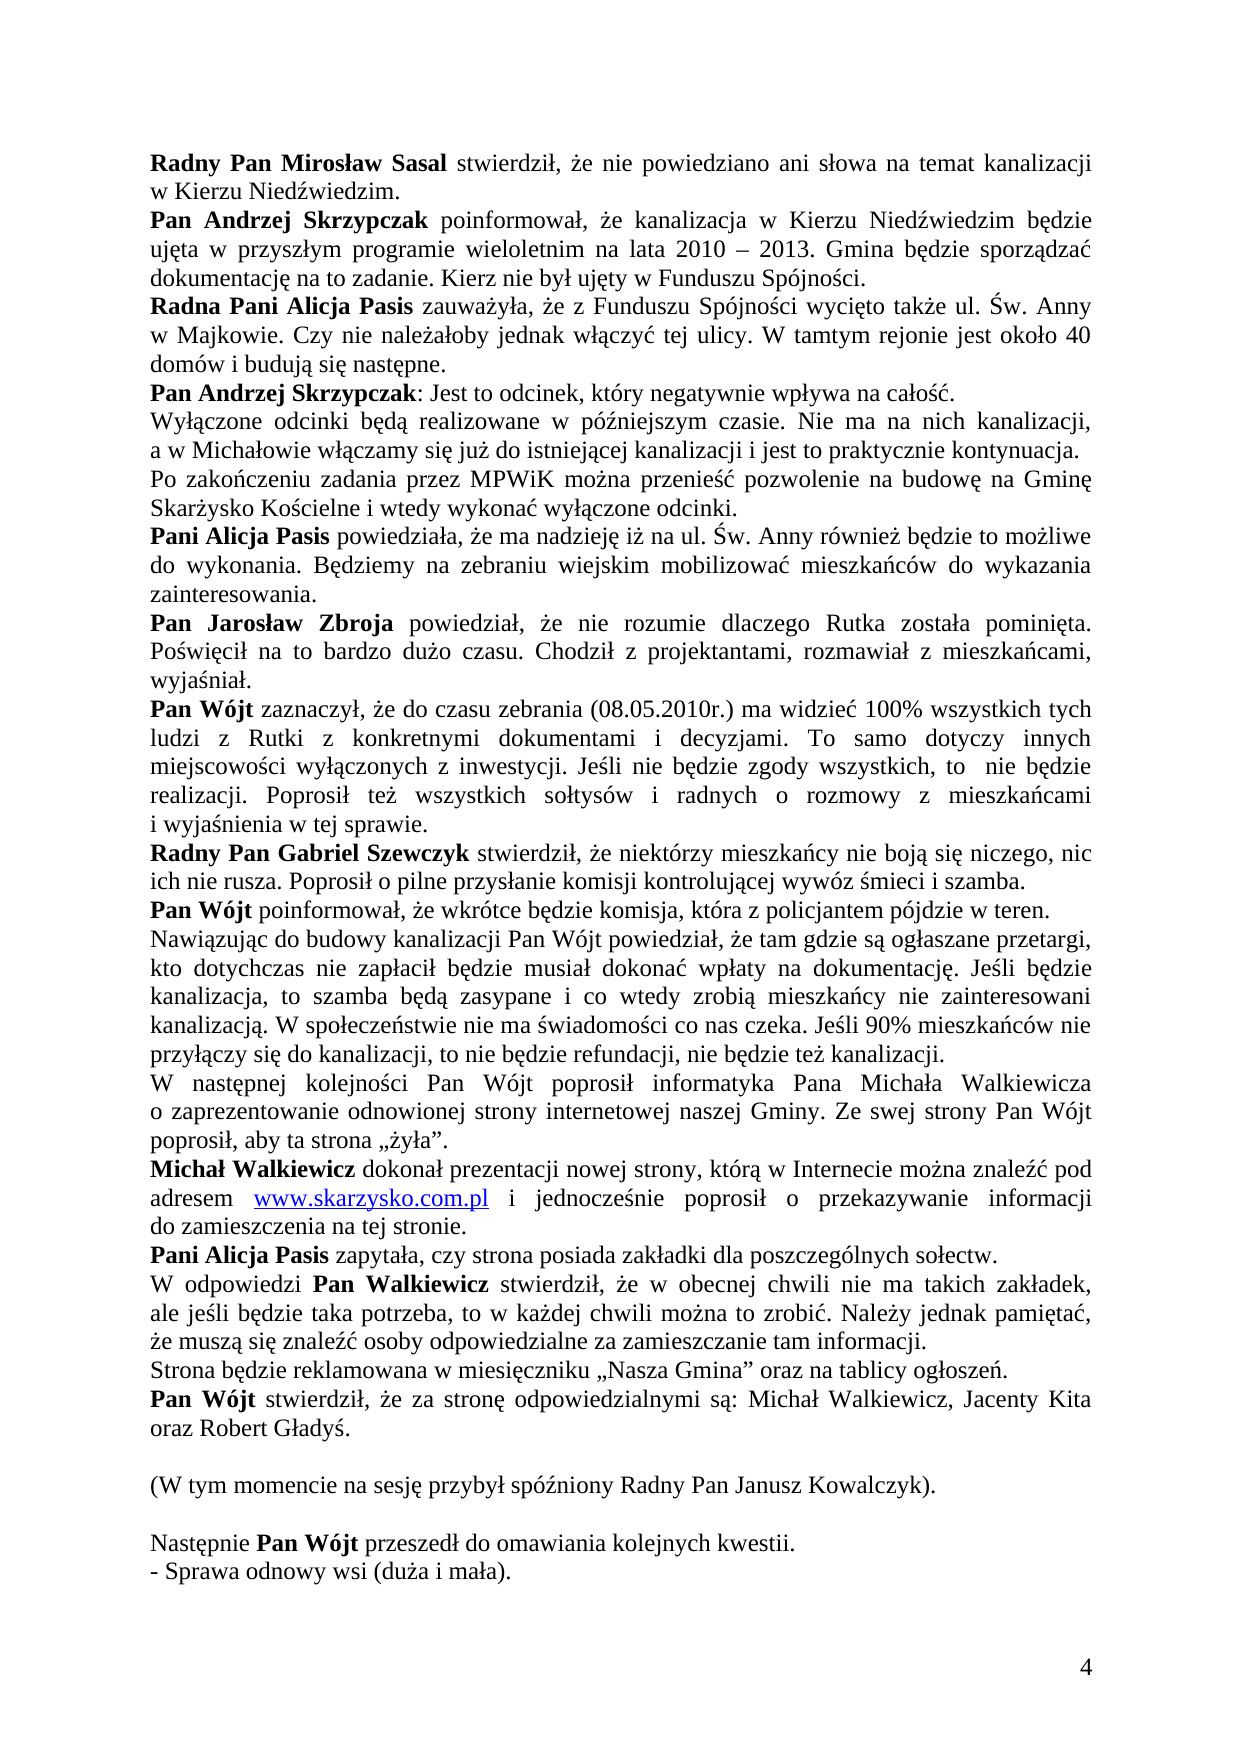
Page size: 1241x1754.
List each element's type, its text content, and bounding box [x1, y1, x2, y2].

text Michał Walkiewicz dokonał prezentacji nowej strony, którą w Internecie można znaleźć pod adresem www.skarzysko.com.pl i jednocześnie poprosił o przekazywanie informacji do zamieszczenia na tej stronie. [150, 1154, 1093, 1240]
text Radny Pan Mirosław Sasal stwierdził, że nie powiedziano ani słowa na temat kanalizacji w Kierzu Niedźwiedzim. [150, 148, 1093, 205]
text Po zakończeniu zadania przez MPWiK można przenieść pozwolenie na budowę na Gminę Skarżysko Kościelne i wtedy wykonać wyłączone odcinki. [150, 464, 1093, 521]
text Pani Alicja Pasis zapytała, czy strona posiada zakładki dla poszczególnych sołectw. [150, 1240, 1093, 1269]
text - Sprawa odnowy wsi (duża i mała). [150, 1556, 1093, 1585]
text W następnej kolejności Pan Wójt poprosił informatyka Pana Michała Walkiewicza o zaprezentowanie odnowionej strony internetowej naszej Gminy. Ze swej strony Pan Wójt poprosił, aby ta strona „żyła”. [150, 1068, 1093, 1154]
text Nawiązując do budowy kanalizacji Pan Wójt powiedział, że tam gdzie są ogłaszane przetargi, kto dotychczas nie zapłacił będzie musiał dokonać wpłaty na dokumentację. Jeśli będzie kanalizacja, to szamba będą zasypane i co wtedy zrobią mieszkańcy nie zainteresowani kanalizacją. W społeczeństwie nie ma świadomości co nas czeka. Jeśli 90% mieszkańców nie przyłączy się do kanalizacji, to nie będzie refundacji, nie będzie też kanalizacji. [150, 924, 1093, 1068]
text Pan Wójt zaznaczył, że do czasu zebrania (08.05.2010r.) ma widzieć 100% wszystkich tych ludzi z Rutki z konkretnymi dokumentami i decyzjami. To samo dotyczy innych miejscowości wyłączonych z inwestycji. Jeśli nie będzie zgody wszystkich, to nie będzie realizacji. Poprosił też wszystkich sołtysów i radnych o rozmowy z mieszkańcami i wyjaśnienia w tej sprawie. [150, 694, 1093, 838]
text Radna Pani Alicja Pasis zauważyła, że z Funduszu Spójności wycięto także ul. Św. Anny w Majkowie. Czy nie należałoby jednak włączyć tej ulicy. W tamtym rejonie jest około 40 domów i budują się następne. [150, 291, 1093, 378]
text W odpowiedzi Pan Walkiewicz stwierdził, że w obecnej chwili nie ma takich zakładek, ale jeśli będzie taka potrzeba, to w każdej chwili można to zrobić. Należy jednak pamiętać, że muszą się znaleźć osoby odpowiedzialne za zamieszczanie tam informacji. [150, 1269, 1093, 1355]
text Pan Andrzej Skrzypczak: Jest to odcinek, który negatywnie wpływa na całość. [150, 378, 1093, 406]
text Radny Pan Gabriel Szewczyk stwierdził, że niektórzy mieszkańcy nie boją się niczego, nic ich nie rusza. Poprosił o pilne przysłanie komisji kontrolującej wywóz śmieci i szamba. [150, 838, 1093, 895]
text Następnie Pan Wójt przeszedł do omawiania kolejnych kwestii. [150, 1528, 1093, 1556]
text Wyłączone odcinki będą realizowane w późniejszym czasie. Nie ma na nich kanalizacji, a w Michałowie włączamy się już do istniejącej kanalizacji i jest to praktycznie kontynuacja. [150, 406, 1093, 464]
text Strona będzie reklamowana w miesięczniku „Nasza Gmina” oraz na tablicy ogłoszeń. [150, 1355, 1093, 1384]
text Pan Wójt poinformował, że wkrótce będzie komisja, która z policjantem pójdzie w teren. [150, 895, 1093, 924]
text (W tym momencie na sesję przybył spóźniony Radny Pan Janusz Kowalczyk). [150, 1470, 1093, 1499]
text Pani Alicja Pasis powiedziała, że ma nadzieję iż na ul. Św. Anny również będzie to możliwe do wykonania. Będziemy na zebraniu wiejskim mobilizować mieszkańców do wykazania zainteresowania. [150, 521, 1093, 608]
text Pan Andrzej Skrzypczak poinformował, że kanalizacja w Kierzu Niedźwiedzim będzie ujęta w przyszłym programie wieloletnim na lata 2010 – 2013. Gmina będzie sporządzać dokumentację na to zadanie. Kierz nie był ujęty w Funduszu Spójności. [150, 205, 1093, 291]
text Pan Jarosław Zbroja powiedział, że nie rozumie dlaczego Rutka została pominięta. Poświęcił na to bardzo dużo czasu. Chodził z projektantami, rozmawiał z mieszkańcami, wyjaśniał. [150, 608, 1093, 694]
text Pan Wójt stwierdził, że za stronę odpowiedzialnymi są: Michał Walkiewicz, Jacenty Kita oraz Robert Gładyś. [150, 1384, 1093, 1441]
